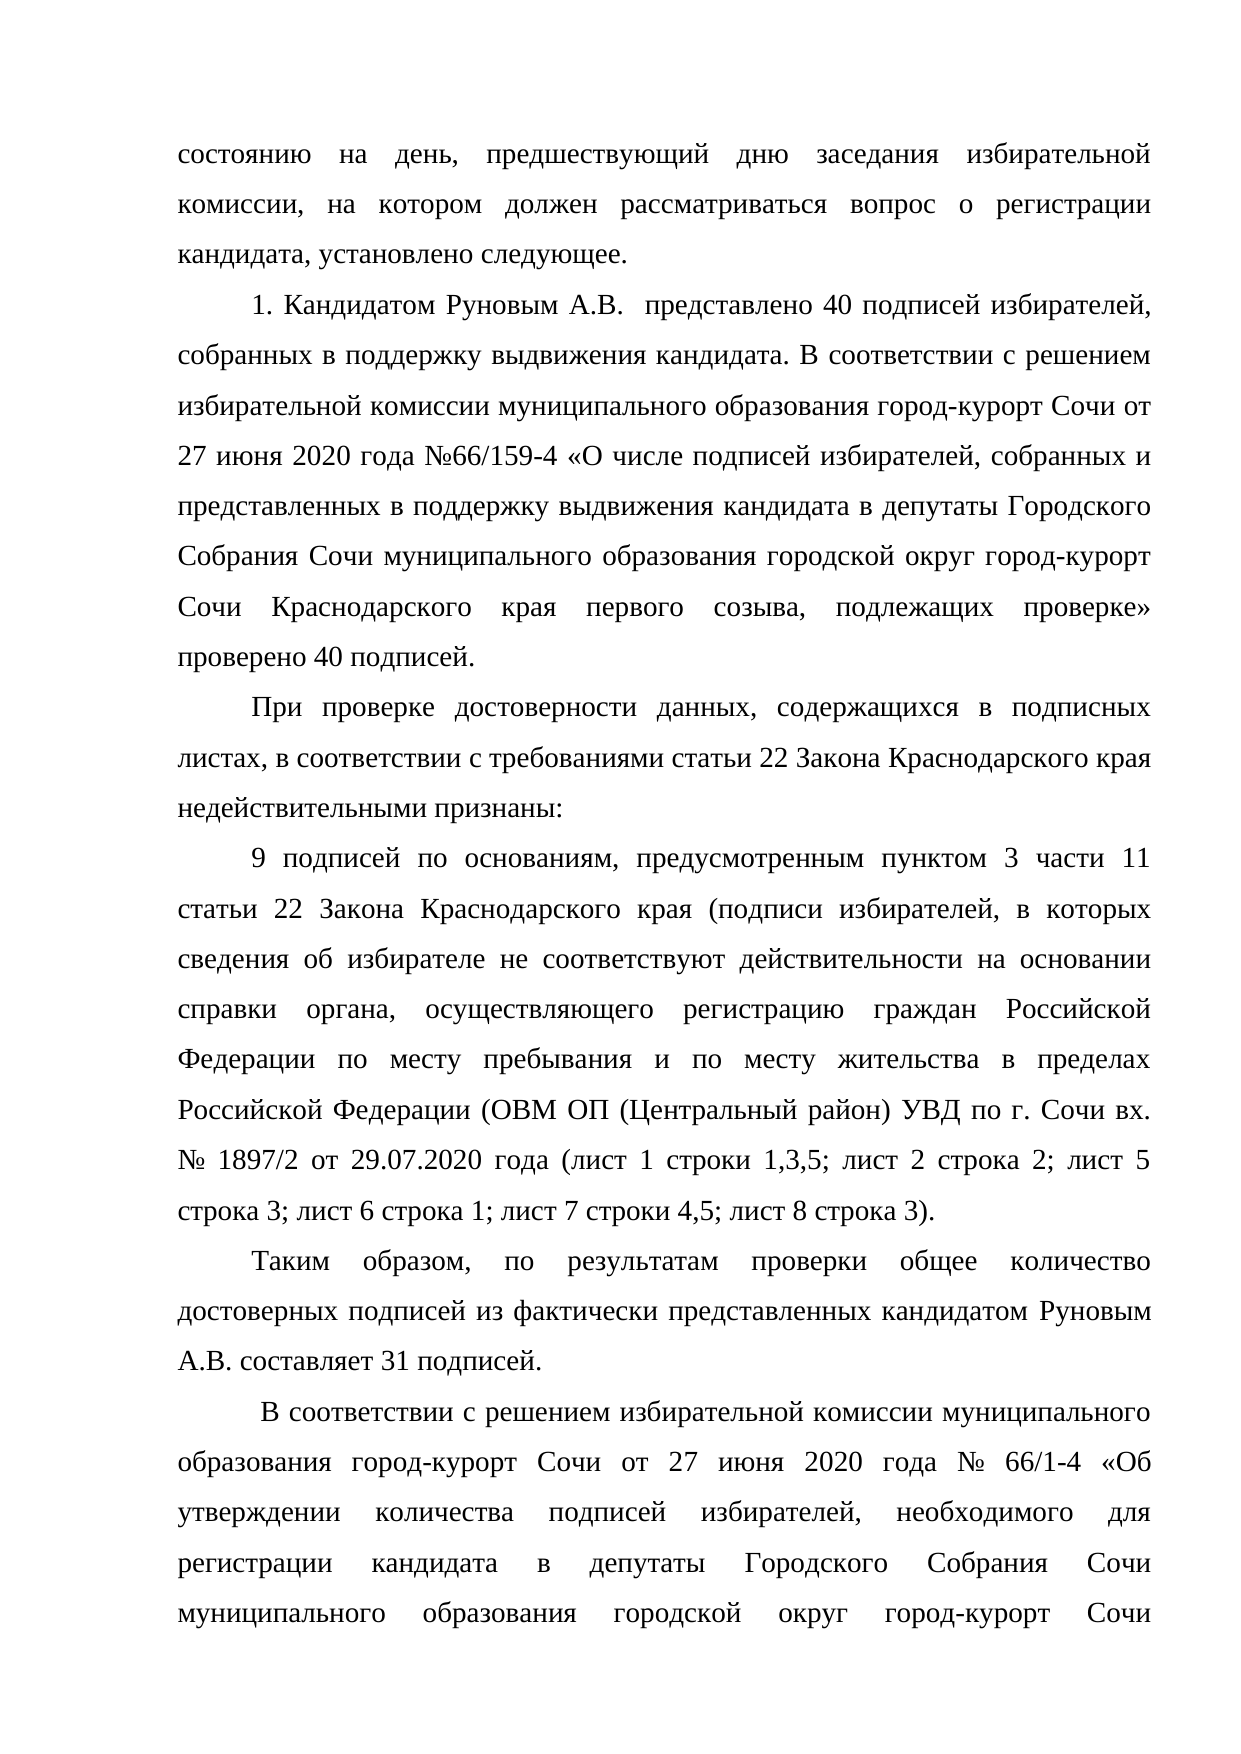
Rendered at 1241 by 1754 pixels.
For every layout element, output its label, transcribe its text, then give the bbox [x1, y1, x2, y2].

text 1. Кандидатом Руновым А.В. представлено 40 подписей избирателей, собранных в поддержку выдвижения кандидата. В соответствии с решением избирательной комиссии муниципального образования город-курорт Сочи от 27 июня 2020 года №66/159-4 «О числе подписей избирателей, собранных и представленных в поддержку выдвижения кандидата в депутаты Городского Собрания Сочи муниципального образования городской округ город-курорт Сочи Краснодарского края первого созыва, подлежащих проверке» проверено 40 подписей. [177, 287, 1152, 673]
text 9 подписей по основаниям, предусмотренным пунктом 3 части 11 статьи 22 Закона Краснодарского края (подписи избирателей, в которых сведения об избирателе не соответствуют действительности на основании справки органа, осуществляющего регистрацию граждан Российской Федерации по месту пребывания и по месту жительства в пределах Российской Федерации (ОВМ ОП (Центральный район) УВД по г. Сочи вх. № 1897/2 от 29.07.2020 года (лист 1 строки 1,3,5; лист 2 строка 2; лист 5 строка 3; лист 6 строка 1; лист 7 строки 4,5; лист 8 строка 3). [177, 840, 1152, 1226]
text Таким образом, по результатам проверки общее количество достоверных подписей из фактически представленных кандидатом Руновым А.В. составляет 31 подписей. [177, 1243, 1152, 1377]
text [177, 1394, 1152, 1629]
text При проверке достоверности данных, содержащихся в подписных листах, в соответствии с требованиями статьи 22 Закона Краснодарского края недействительными признаны: [177, 689, 1152, 824]
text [177, 136, 1152, 270]
